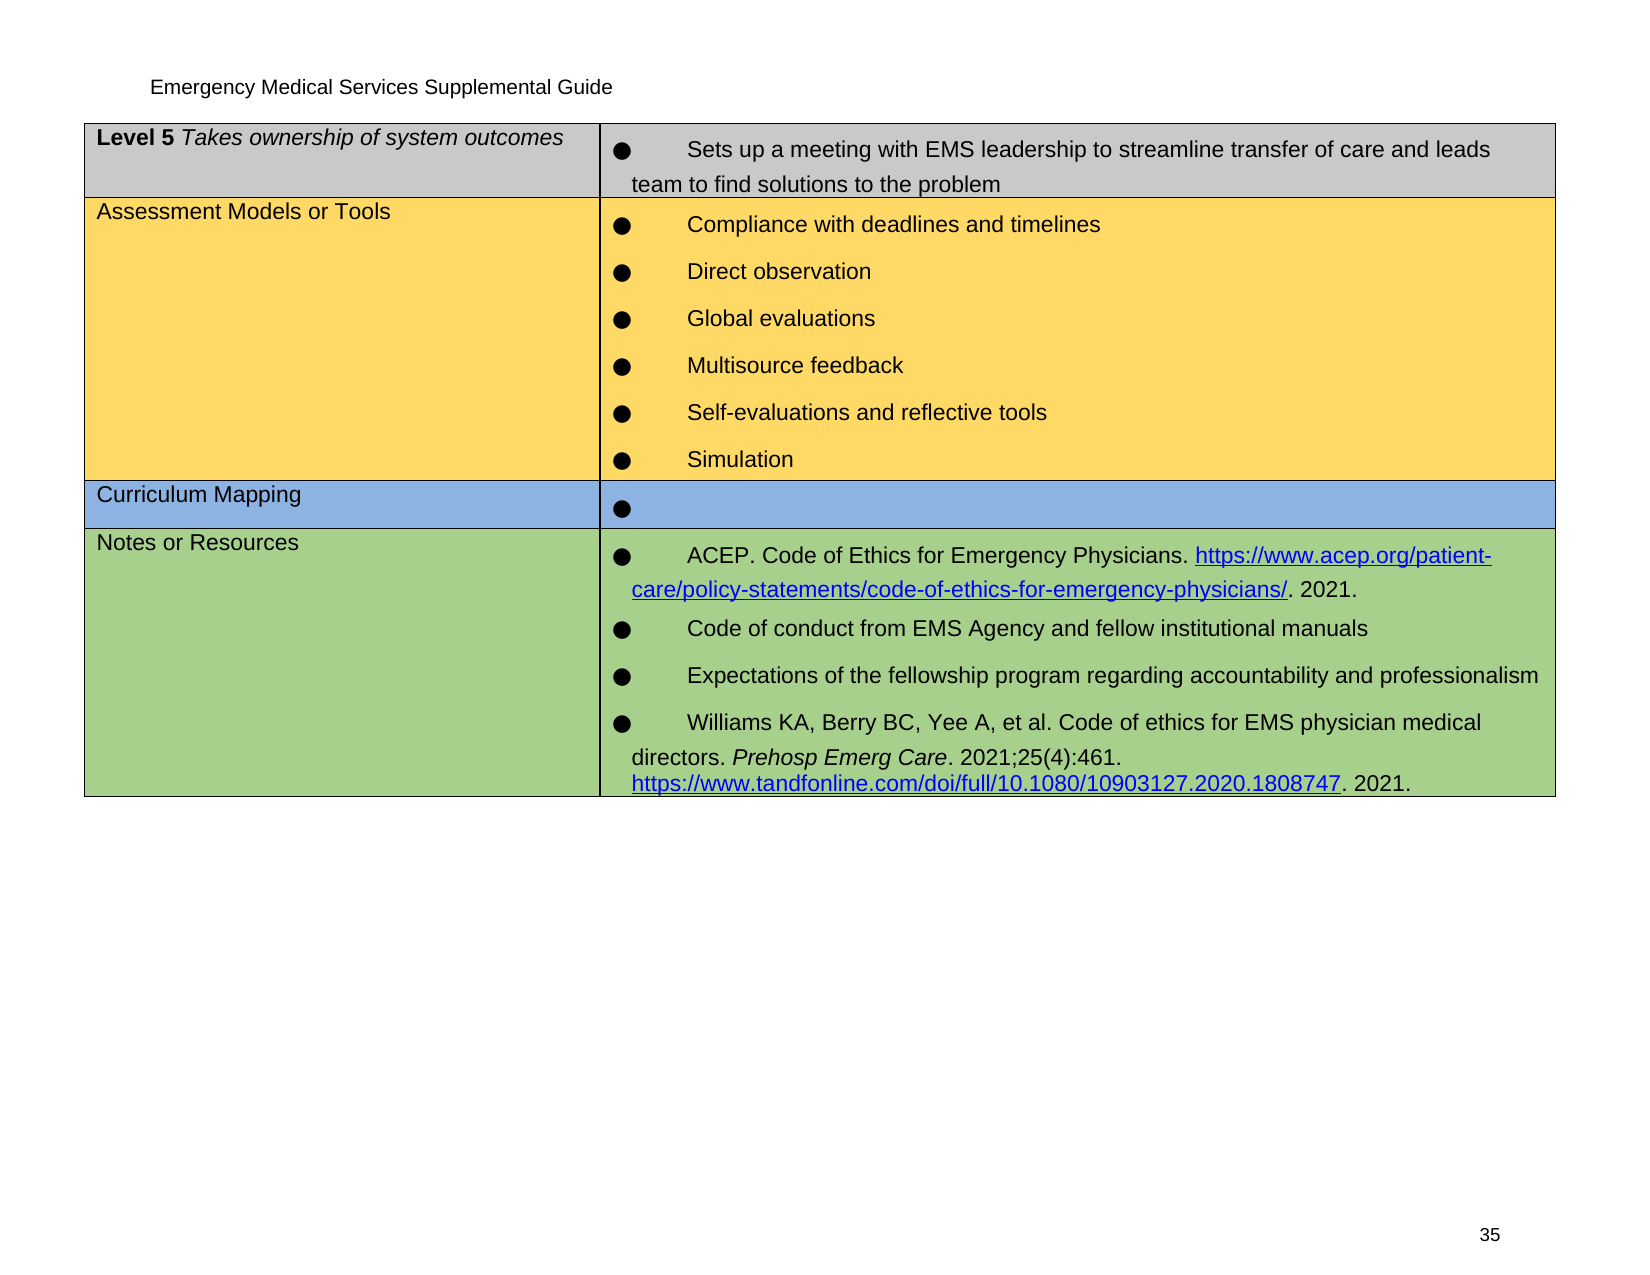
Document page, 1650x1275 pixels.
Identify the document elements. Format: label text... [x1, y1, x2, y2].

table_cell Sets up a meeting with EMS leadership to streamline transfer of care and leads team to find solutions to the problem [601, 124, 1555, 197]
table_cell ACEP. Code of Ethics for Emergency Physicians. https://www.acep.org/patient-care/policy-statements/code-of-ethics-for-emergency-physicians/. 2021. Code of conduct from EMS Agency and fellow institutional manuals Expectations of the fellowship program regarding accountability and professionalism Williams KA, Berry BC, Yee A, et al. Code of ethics for EMS physician medical directors. Prehosp Emerg Care. 2021;25(4):461. https://www.tandfonline.com/doi/full/10.1080/10903127.2020.1808747. 2021. [601, 529, 1555, 796]
table_cell Notes or Resources [85, 529, 599, 796]
table_cell Assessment Models or Tools [85, 198, 599, 480]
table_cell Curriculum Mapping [85, 481, 599, 528]
table_cell Level 5 Takes ownership of system outcomes [85, 124, 599, 197]
table_cell [601, 481, 1555, 528]
table_cell Compliance with deadlines and timelines Direct observation Global evaluations Multisource feedback Self-evaluations and reflective tools Simulation [601, 198, 1555, 480]
